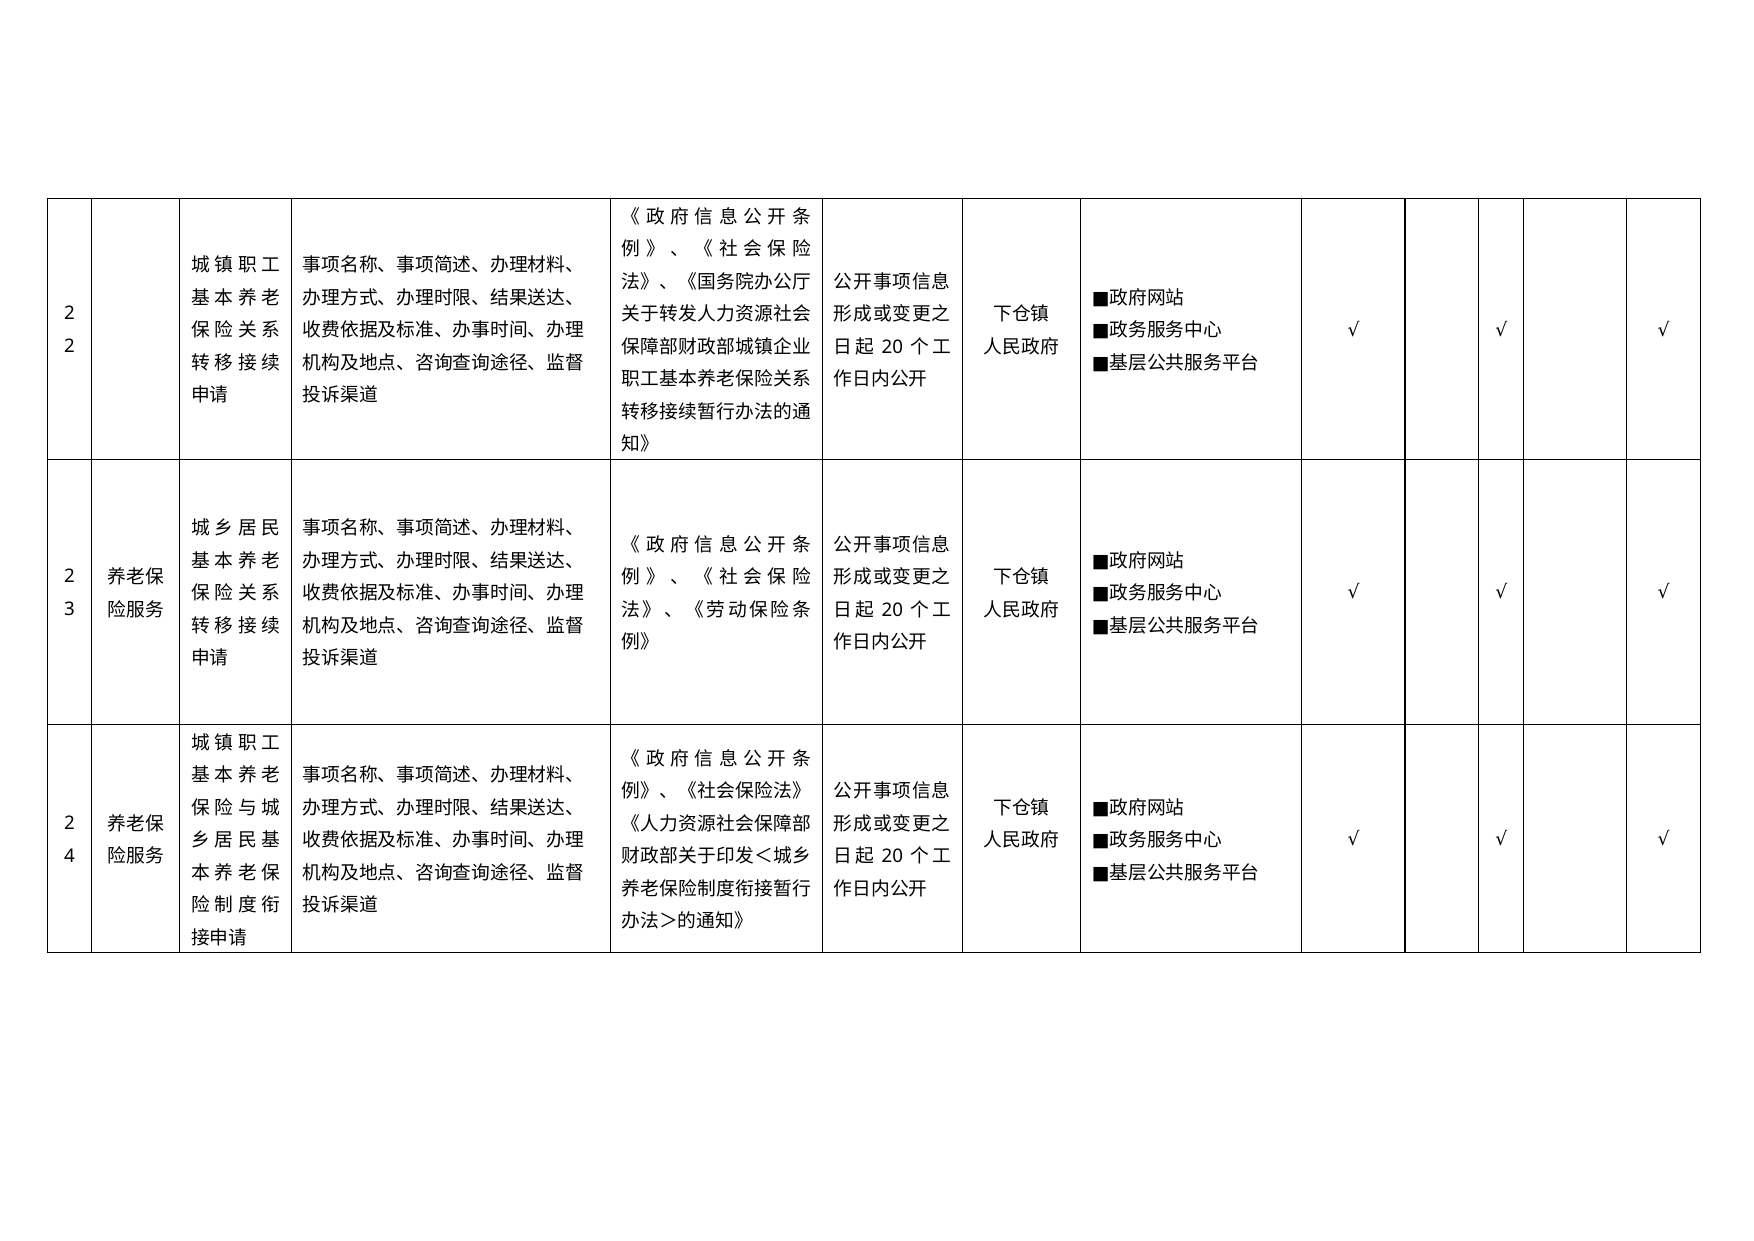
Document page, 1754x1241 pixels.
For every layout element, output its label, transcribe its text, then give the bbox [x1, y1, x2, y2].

table_cell 《政府信息公开条例》、《社会保险法》、《劳动保险条例》 [611, 460, 822, 724]
table_cell 《政府信息公开条例》、《社会保险法》《人力资源社会保障部财政部关于印发＜城乡养老保险制度衔接暂行办法＞的通知》 [611, 725, 822, 952]
table_cell 22 [48, 199, 91, 459]
table_cell √ [1479, 725, 1523, 952]
table_cell √ [1302, 199, 1404, 459]
table_cell √ [1627, 199, 1700, 459]
table_cell 公开事项信息形成或变更之日起20个工作日内公开 [823, 460, 962, 724]
table_cell [1524, 725, 1626, 952]
table_cell 24 [48, 725, 91, 952]
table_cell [823, 199, 962, 459]
table_cell 城乡居民基本养老保险关系转移接续申请 [180, 460, 291, 724]
table_cell √ [1302, 460, 1404, 724]
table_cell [292, 725, 610, 952]
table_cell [292, 199, 610, 459]
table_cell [1081, 725, 1301, 952]
table_cell [1524, 460, 1626, 724]
table_cell 《政府信息公开条例》、《社会保险法》、《国务院办公厅关于转发人力资源社会保障部财政部城镇企业职工基本养老保险关系转移接续暂行办法的通知》 [611, 199, 822, 459]
table_cell 下仓镇 人民政府 [963, 725, 1080, 952]
table_cell ■政府网站 ■政务服务中心 ■基层公共服务平台 [1081, 460, 1301, 724]
table_cell 养老保险服务 [92, 460, 179, 724]
table_cell 城镇职工基本养老保险关系转移接续申请 [180, 199, 291, 459]
table_cell √ [1479, 199, 1523, 459]
table_cell √ [1627, 460, 1700, 724]
table_cell 养老保险服务 [92, 725, 179, 952]
table_cell 23 [48, 460, 91, 724]
table_cell [1406, 199, 1478, 459]
table_cell [1406, 460, 1478, 724]
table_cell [823, 725, 962, 952]
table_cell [1081, 199, 1301, 459]
table_cell [1406, 725, 1478, 952]
table_cell 城镇职工基本养老保险与城乡居民基本养老保险制度衔接申请 [180, 725, 291, 952]
table_cell [1524, 199, 1626, 459]
table_cell 事项名称、事项简述、办理材料、办理方式、办理时限、结果送达、收费依据及标准、办事时间、办理机构及地点、咨询查询途径、监督投诉渠道 [292, 460, 610, 724]
table_cell 下仓镇 人民政府 [963, 460, 1080, 724]
table_cell √ [1302, 725, 1404, 952]
table_cell 下仓镇 人民政府 [963, 199, 1080, 459]
table_cell √ [1627, 725, 1700, 952]
table_cell √ [1479, 460, 1523, 724]
